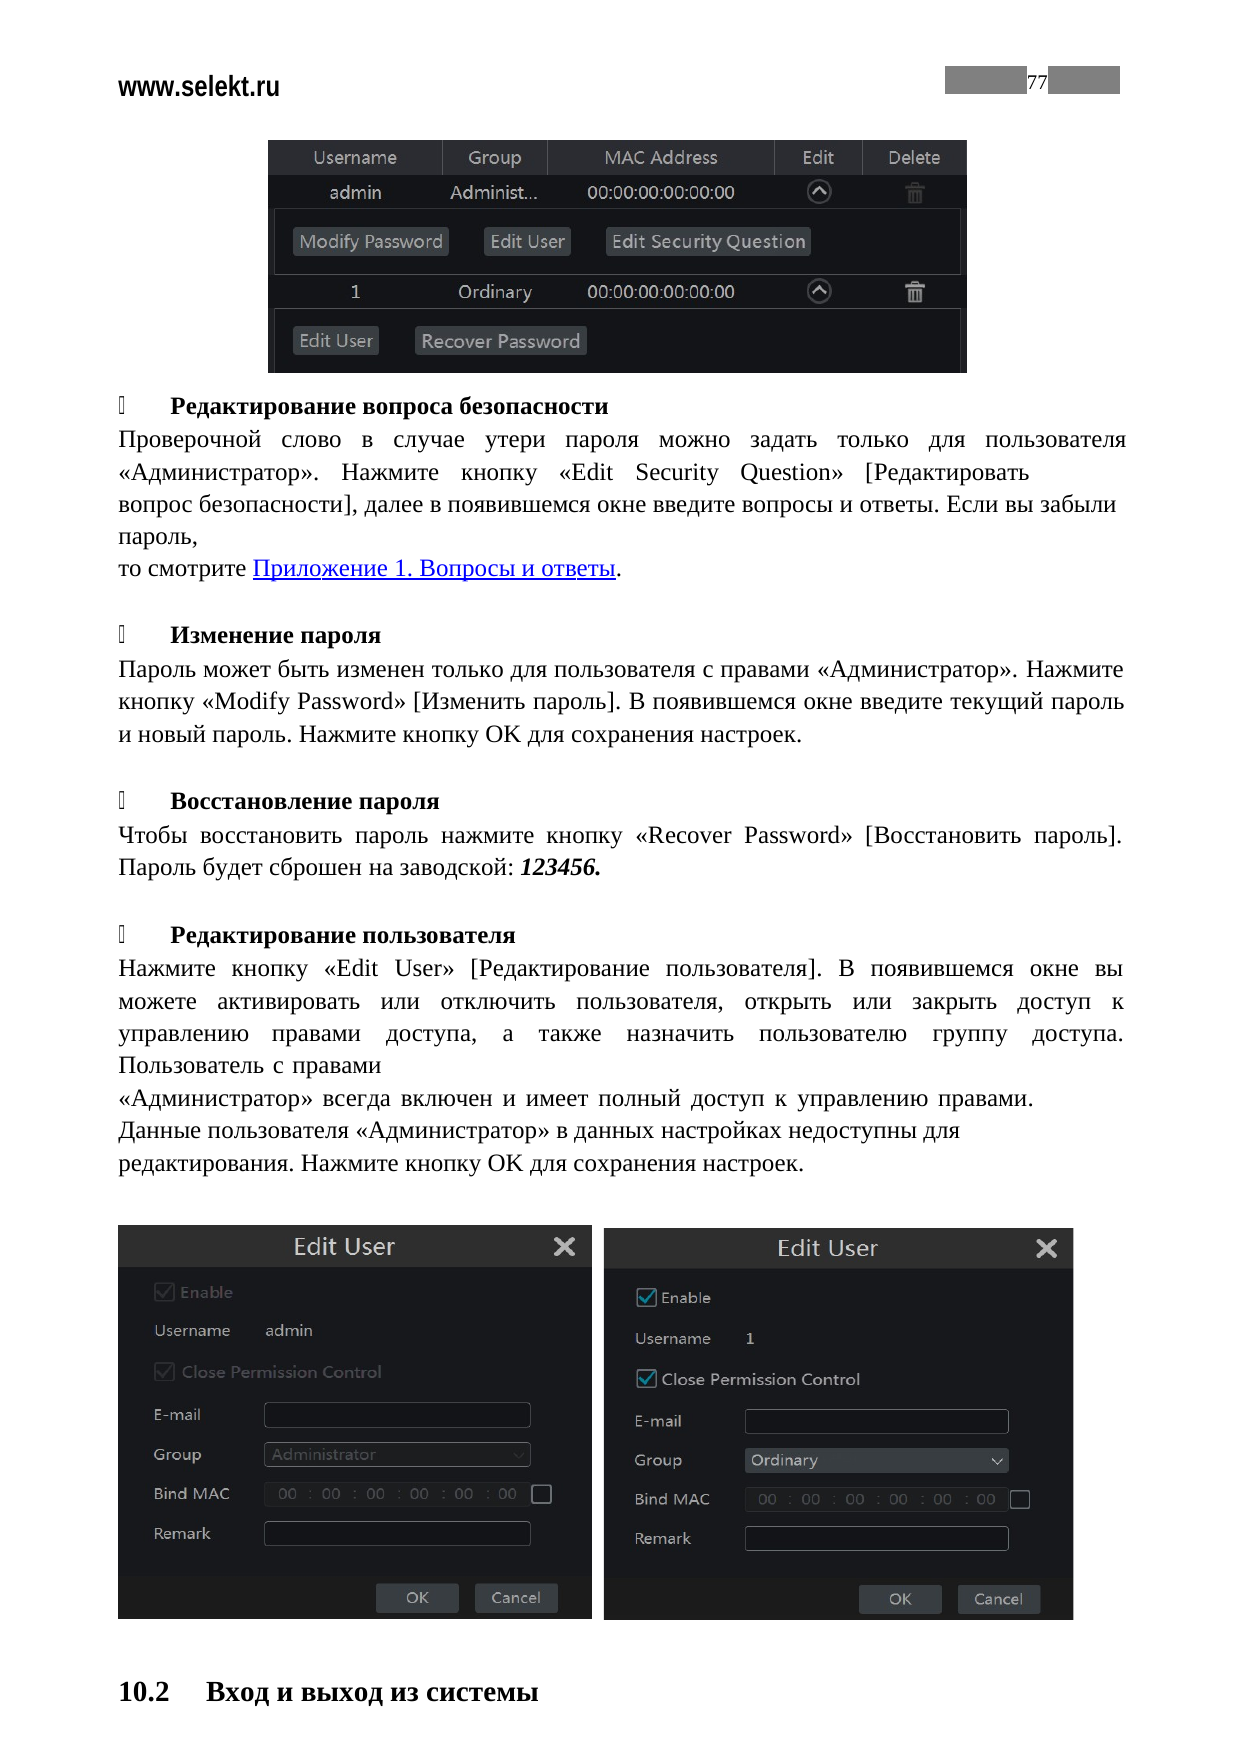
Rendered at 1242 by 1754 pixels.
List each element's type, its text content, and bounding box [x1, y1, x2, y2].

text  Восстановление пароля [118, 783, 450, 817]
text Пароль может быть изменен только для пользователя с правами «Администратор». Нажмите кнопку «Modify Password» [Изменить пароль]. В появившемся окне введите текущий пароль и новый пароль. Нажмите кнопку OK для сохранения настроек. [118, 654, 1124, 747]
picture [268, 140, 967, 373]
text Нажмите кнопку «Edit User» [Редактирование пользователя]. В появившемся окне вы можете активировать или отключить пользователя, открыть или закрыть доступ к управлению правами доступа, а также назначить пользователю группу доступа. Пользователь с правами [118, 953, 1124, 1079]
text «Администратор». Нажмите кнопку «Edit Security Question» [Редактировать вопрос безопасности], далее в появившемся окне введите вопросы и ответы. Если вы забыли пароль, [118, 457, 1124, 550]
text  Изменение пароля [118, 617, 392, 651]
text «Администратор» всегда включен и имеет полный доступ к управлению правами. Данные пользователя «Администратор» в данных настройках недоступны для редактирования. Нажмите кнопку OK для сохранения настроек. [118, 1083, 1124, 1177]
text 10.2 Вход и выход из системы [118, 1674, 540, 1707]
picture [603, 1228, 1074, 1620]
text  Редактирование вопроса безопасности [118, 387, 1139, 421]
picture [118, 1225, 592, 1619]
text Чтобы восстановить пароль нажмите кнопку «Recover Password» [Восстановить пароль]. Пароль будет сброшен на заводской: 123456. [118, 820, 1124, 881]
text  Редактирование пользователя [118, 917, 524, 951]
text Проверочной слово в случае утери пароля можно задать только для пользователя [118, 424, 1139, 453]
text то смотрите Приложение 1. Вопросы и ответы. [118, 554, 1139, 581]
